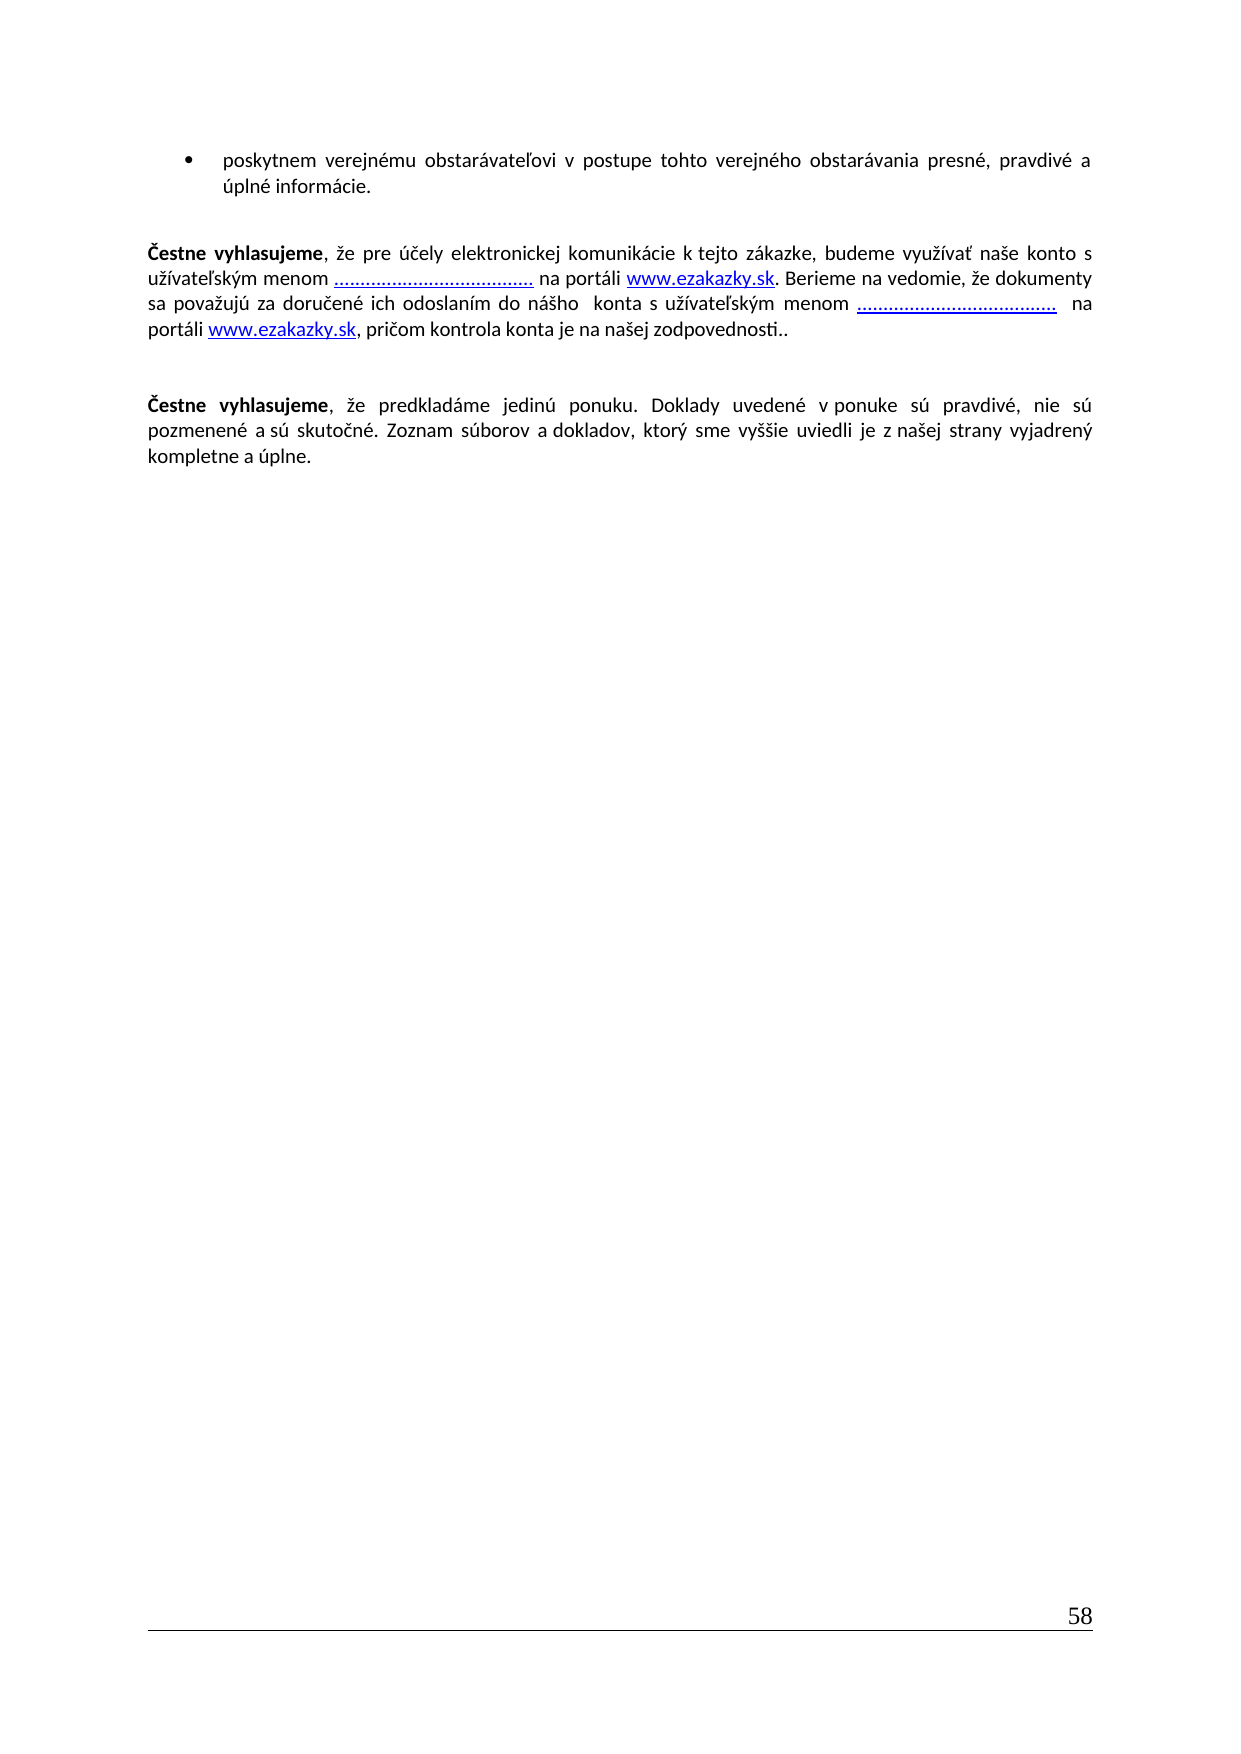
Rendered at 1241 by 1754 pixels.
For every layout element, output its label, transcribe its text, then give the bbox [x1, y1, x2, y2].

list poskytnem verejnému obstarávateľovi v postupe tohto verejného obstarávania presné, pravdivé a úplné informácie. [185, 148, 1093, 198]
text Čestne vyhlasujeme, že pre účely elektronickej komunikácie k tejto zákazke, budeme využívať naše konto s užívateľským menom ...................................... na portáli www.ezakazky.sk. Berieme na vedomie, že dokumenty sa považujú za doručené ich odoslaním do nášho konta s užívateľským menom ...................................... na portáli www.ezakazky.sk, pričom kontrola konta je na našej zodpovednosti.. [148, 240, 1093, 341]
text Čestne vyhlasujeme, že predkladáme jedinú ponuku. Doklady uvedené v ponuke sú pravdivé, nie sú pozmenené a sú skutočné. Zoznam súborov a dokladov, ktorý sme vyššie uviedli je z našej strany vyjadrený kompletne a úplne. [148, 392, 1093, 468]
